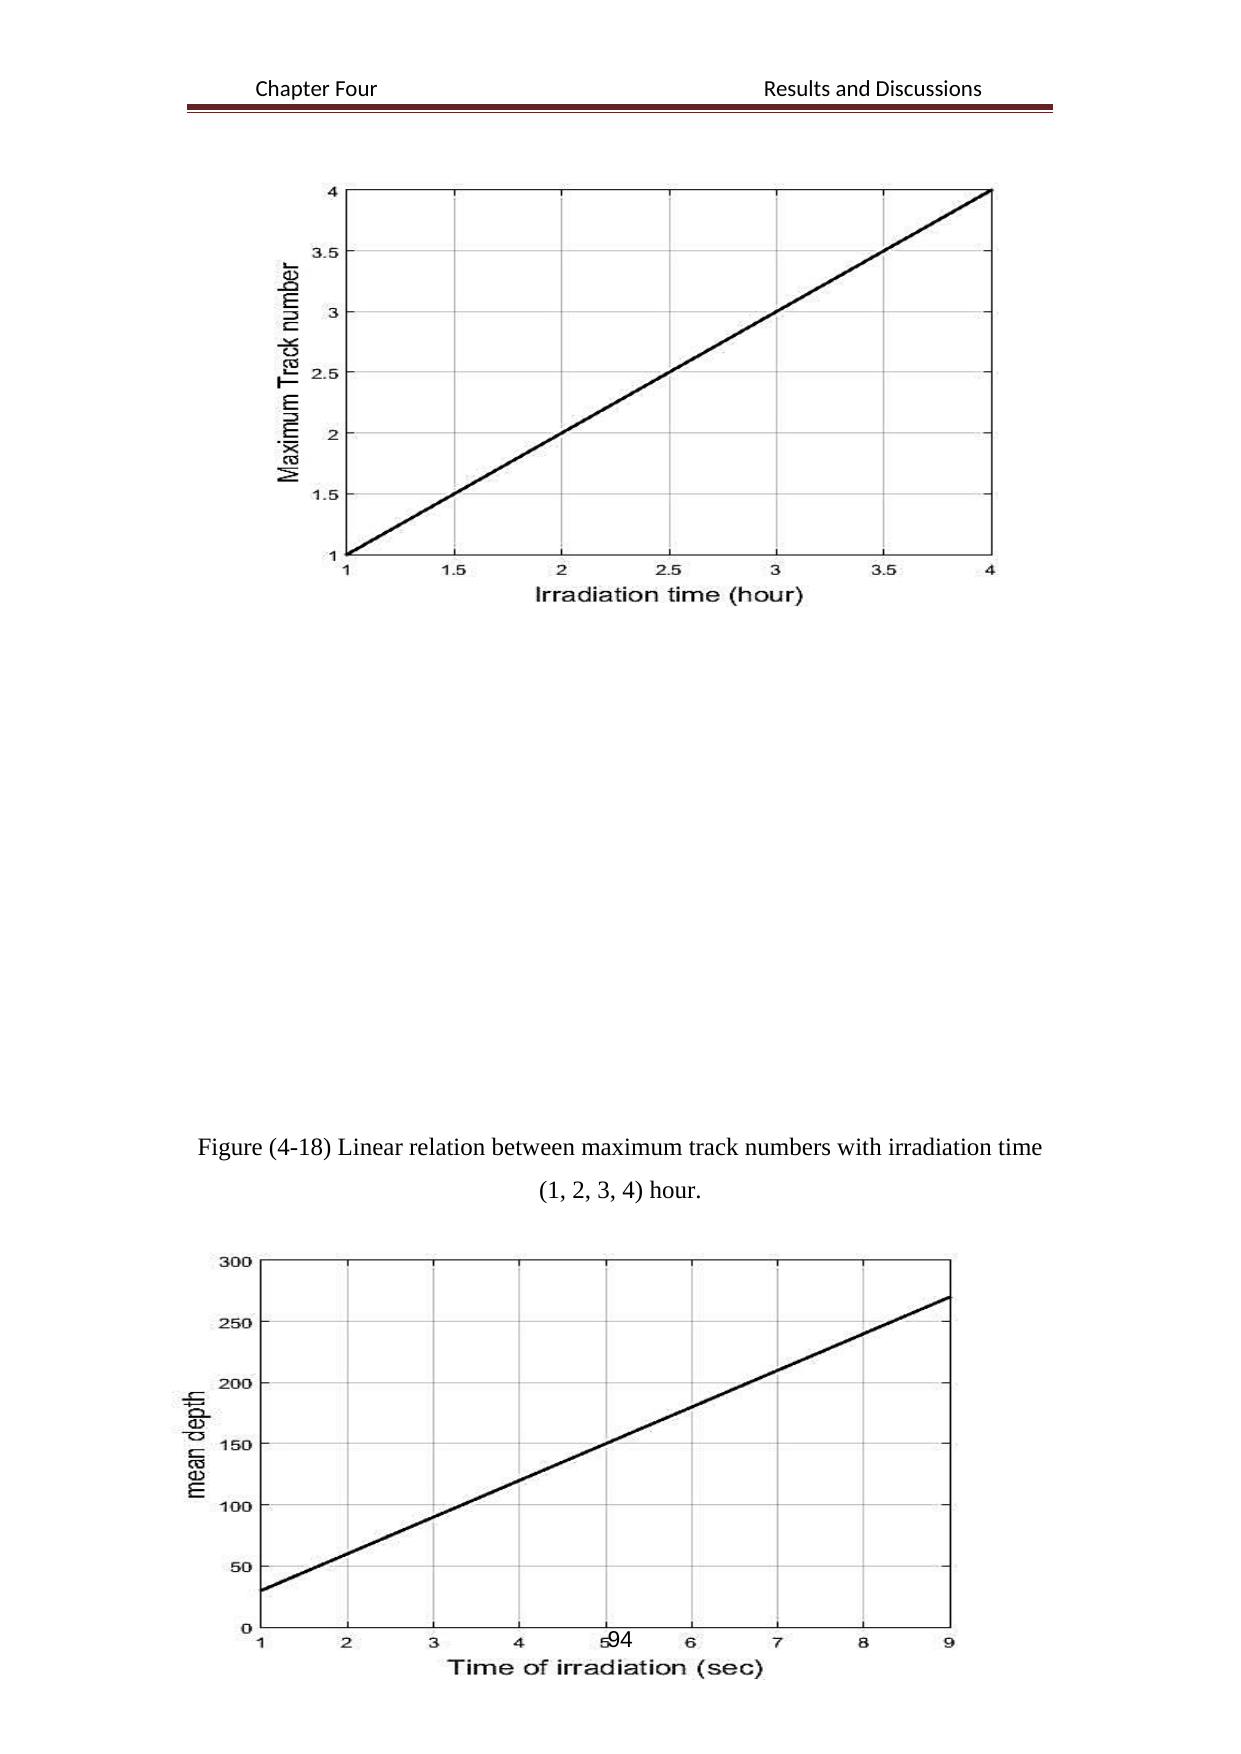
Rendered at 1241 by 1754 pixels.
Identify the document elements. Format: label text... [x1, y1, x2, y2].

picture [239, 157, 1070, 607]
text Figure (4-18) Linear relation between maximum track numbers with irradiation time (1, 2, 3, 4) hour. [187, 1132, 1053, 1204]
picture [146, 1227, 1012, 1680]
